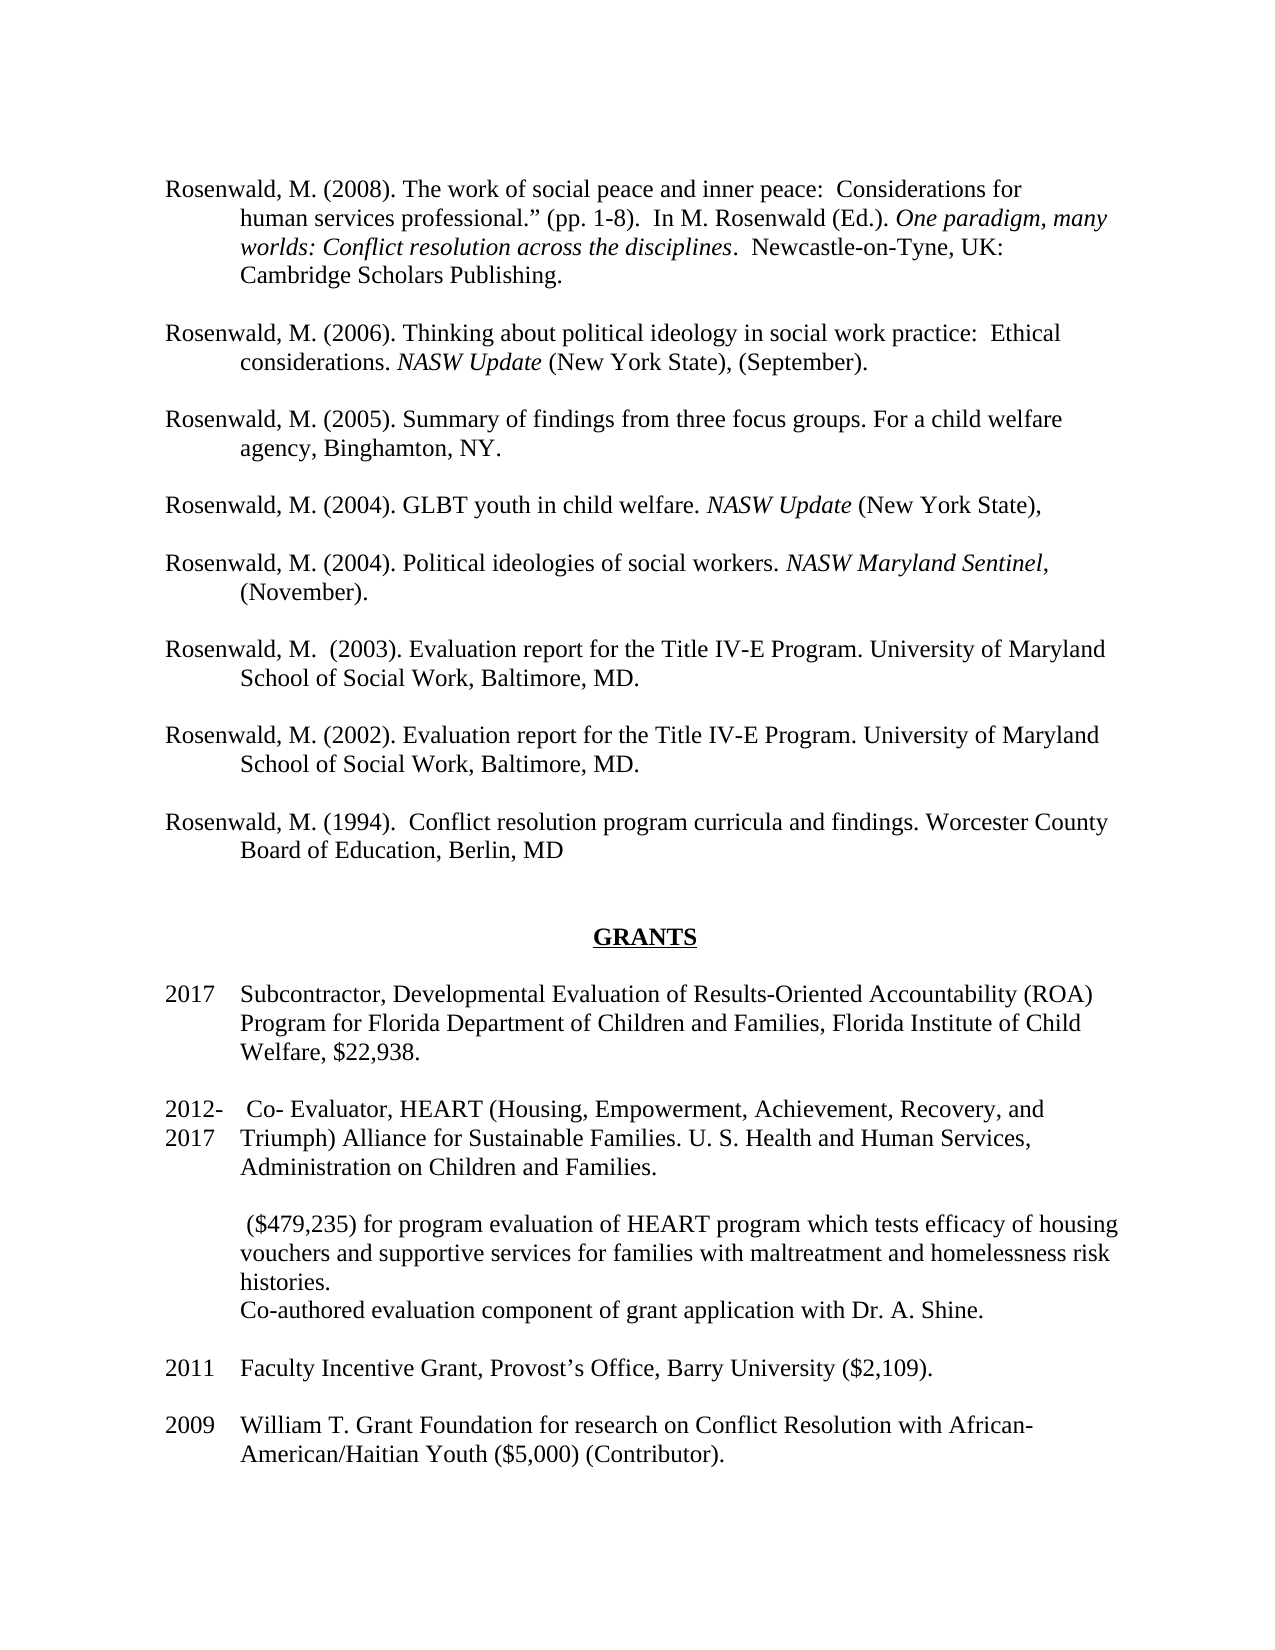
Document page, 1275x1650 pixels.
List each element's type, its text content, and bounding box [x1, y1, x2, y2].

text Rosenwald, M. (1994). Conflict resolution program curricula and findings. Worcester County Board of Education, Berlin, MD [165, 807, 1125, 864]
text School of Social Work, Baltimore, MD. [165, 749, 1125, 778]
text Rosenwald, M. (2003). Evaluation report for the Title IV-E Program. University of Maryland [165, 634, 1125, 663]
text 2012- Co- Evaluator, HEART (Housing, Empowerment, Achievement, Recovery, and [165, 1094, 1125, 1123]
text Rosenwald, M. (2004). GLBT youth in child welfare. NASW Update (New York State), [165, 490, 1125, 519]
text Rosenwald, M. (2006). Thinking about political ideology in social work practice: Ethical [165, 318, 1125, 347]
text Co-authored evaluation component of grant application with Dr. A. Shine. [240, 1295, 1125, 1324]
text 2017 Triumph) Alliance for Sustainable Families. U. S. Health and Human Services, Administration on Children and Families. [165, 1123, 1125, 1180]
text 2009 William T. Grant Foundation for research on Conflict Resolution with African- [165, 1410, 1125, 1439]
text Program for Florida Department of Children and Families, Florida Institute of Child Welfare, $22,938. [240, 1008, 1125, 1065]
text Rosenwald, M. (2005). Summary of findings from three focus groups. For a child welfare agency, Binghamton, NY. [165, 404, 1125, 462]
text Rosenwald, M. (2004). Political ideologies of social workers. NASW Maryland Sentinel, [165, 548, 1125, 577]
text Rosenwald, M. (2008). The work of social peace and inner peace: Considerations for [165, 174, 1125, 203]
text 2011 Faculty Incentive Grant, Provost’s Office, Barry University ($2,109). [165, 1353, 1125, 1382]
text human services professional.” (pp. 1-8). In M. Rosenwald (Ed.). One paradigm, many worlds: Conflict resolution across the disciplines. Newcastle-on-Tyne, UK: Cambridge Scholars Publishing. [240, 203, 1125, 289]
text ($479,235) for program evaluation of HEART program which tests efficacy of housing vouchers and supportive services for families with maltreatment and homelessness risk histories. [240, 1209, 1125, 1295]
text School of Social Work, Baltimore, MD. [165, 663, 1125, 692]
text (November). [165, 577, 1125, 605]
text 2017 Subcontractor, Developmental Evaluation of Results-Oriented Accountability (ROA) [165, 979, 1125, 1008]
text American/Haitian Youth ($5,000) (Contributor). [165, 1439, 1125, 1468]
subtitle GRANTS [165, 922, 1125, 950]
text Rosenwald, M. (2002). Evaluation report for the Title IV-E Program. University of Maryland [165, 720, 1125, 749]
text considerations. NASW Update (New York State), (September). [165, 347, 1125, 375]
